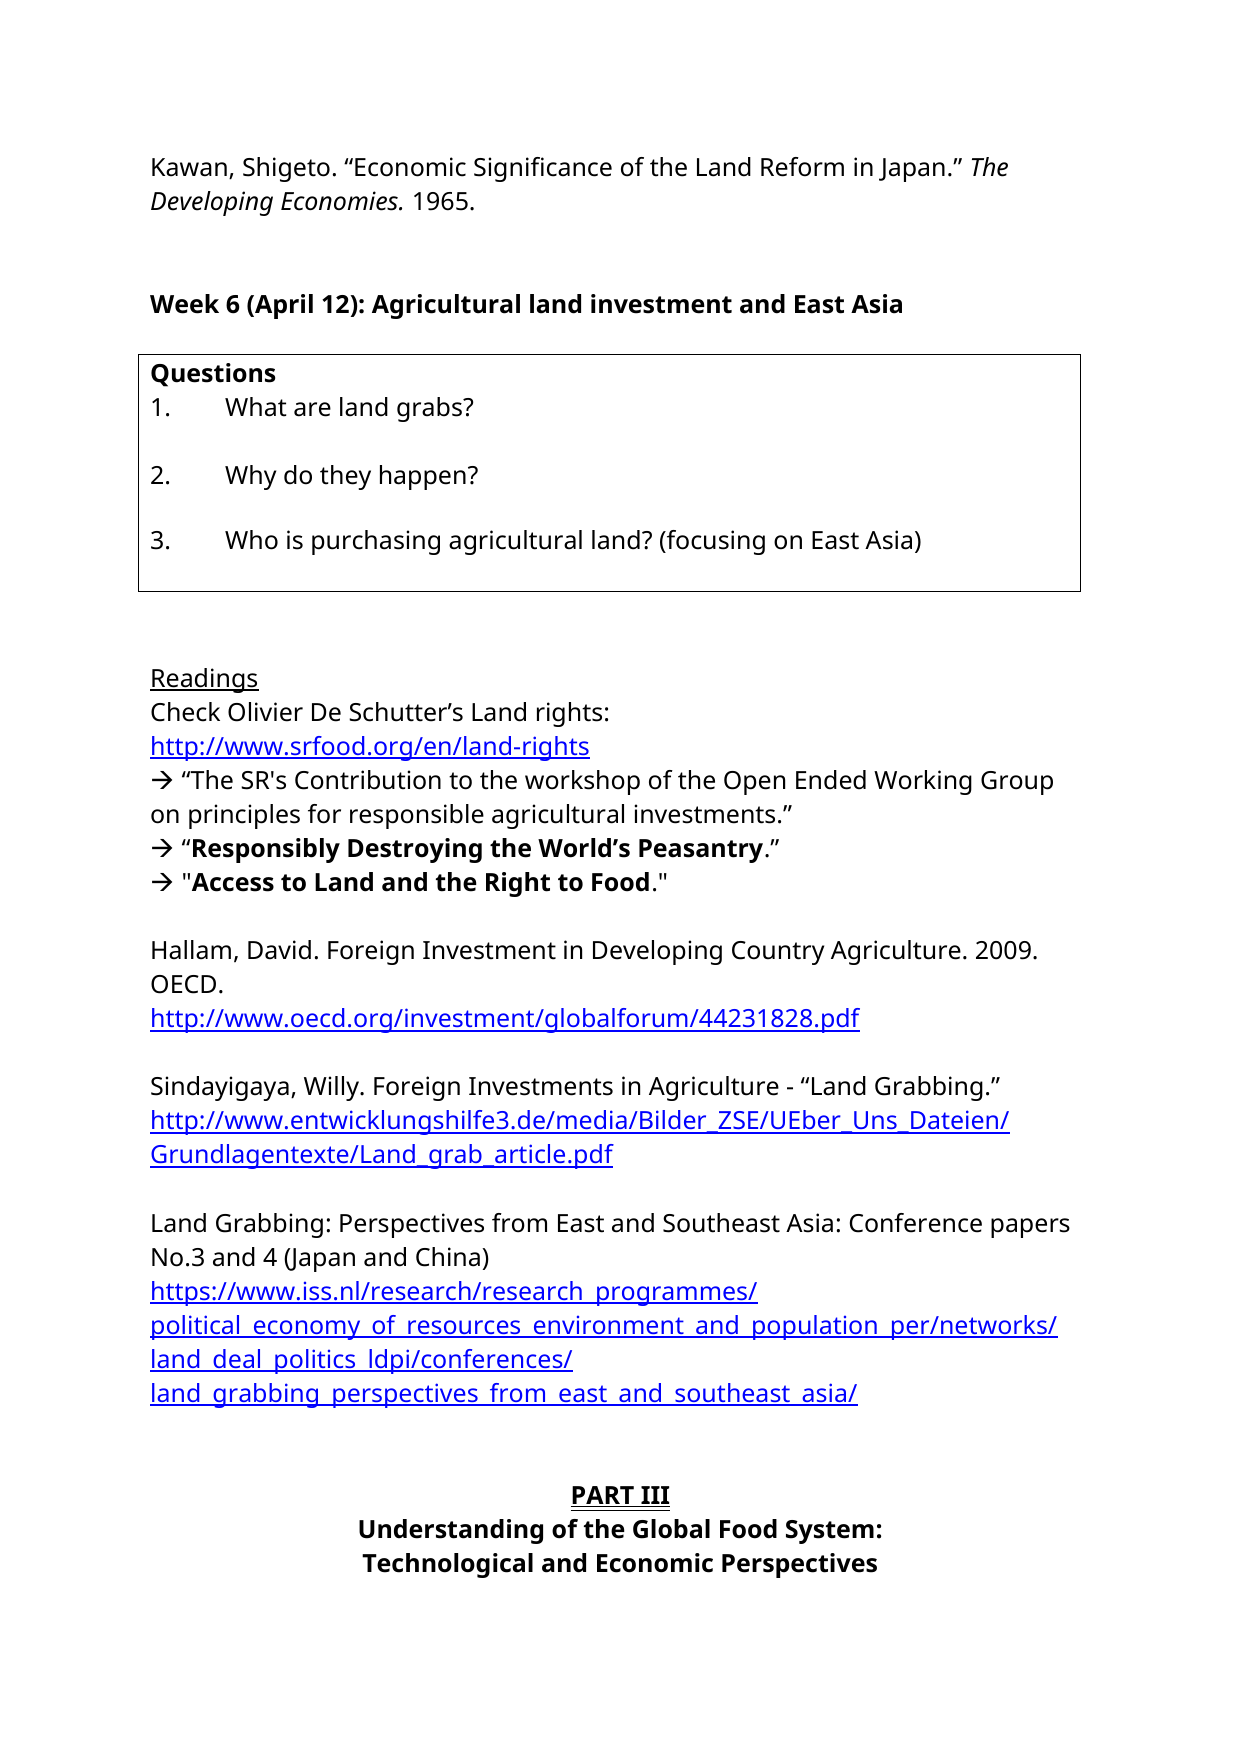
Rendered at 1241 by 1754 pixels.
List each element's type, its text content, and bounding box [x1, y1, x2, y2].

text Week 6 (April 12): Agricultural land investment and East Asia [150, 286, 1090, 320]
text Readings [150, 660, 1090, 694]
text Sindayigaya, Willy. Foreign Investments in Agriculture - “Land Grabbing.” http://www.entwicklungshilfe3.de/media/Bilder_ZSE/UEber_Uns_Dateien/Grundlagentexte/Land_grab_article.pdf [150, 1069, 1090, 1171]
text Technological and Economic Perspectives [150, 1546, 1090, 1580]
text Land Grabbing: Perspectives from East and Southeast Asia: Conference papers No.3 and 4 (Japan and China) [150, 1205, 1090, 1273]
text http://www.srfood.org/en/land-rights [150, 728, 1090, 762]
text Check Olivier De Schutter’s Land rights: [150, 694, 1090, 728]
text Kawan, Shigeto. “Economic Significance of the Land Reform in Japan.” The Developing Economies. 1965. [150, 150, 1090, 218]
text Understanding of the Global Food System: [150, 1512, 1090, 1546]
text “The SR's Contribution to the workshop of the Open Ended Working Group on principles for responsible agricultural investments.” [150, 762, 1090, 831]
text "Access to Land and the Right to Food." [150, 864, 1090, 899]
text PART III [150, 1478, 1090, 1512]
text “Responsibly Destroying the World’s Peasantry.” [150, 831, 1090, 864]
table_header Questions What are land grabs? Why do they happen? Who is purchasing agricultural land? (focusing on East Asia) [139, 355, 1080, 591]
text http://www.oecd.org/investment/globalforum/44231828.pdf [150, 1001, 1090, 1035]
text Hallam, David. Foreign Investment in Developing Country Agriculture. 2009. OECD. [150, 933, 1090, 1001]
text https://www.iss.nl/research/research_programmes/political_economy_of_resources_environment_and_population_per/networks/land_deal_politics_ldpi/conferences/land_grabbing_perspectives_from_east_and_southeast_asia/ [150, 1273, 1090, 1409]
